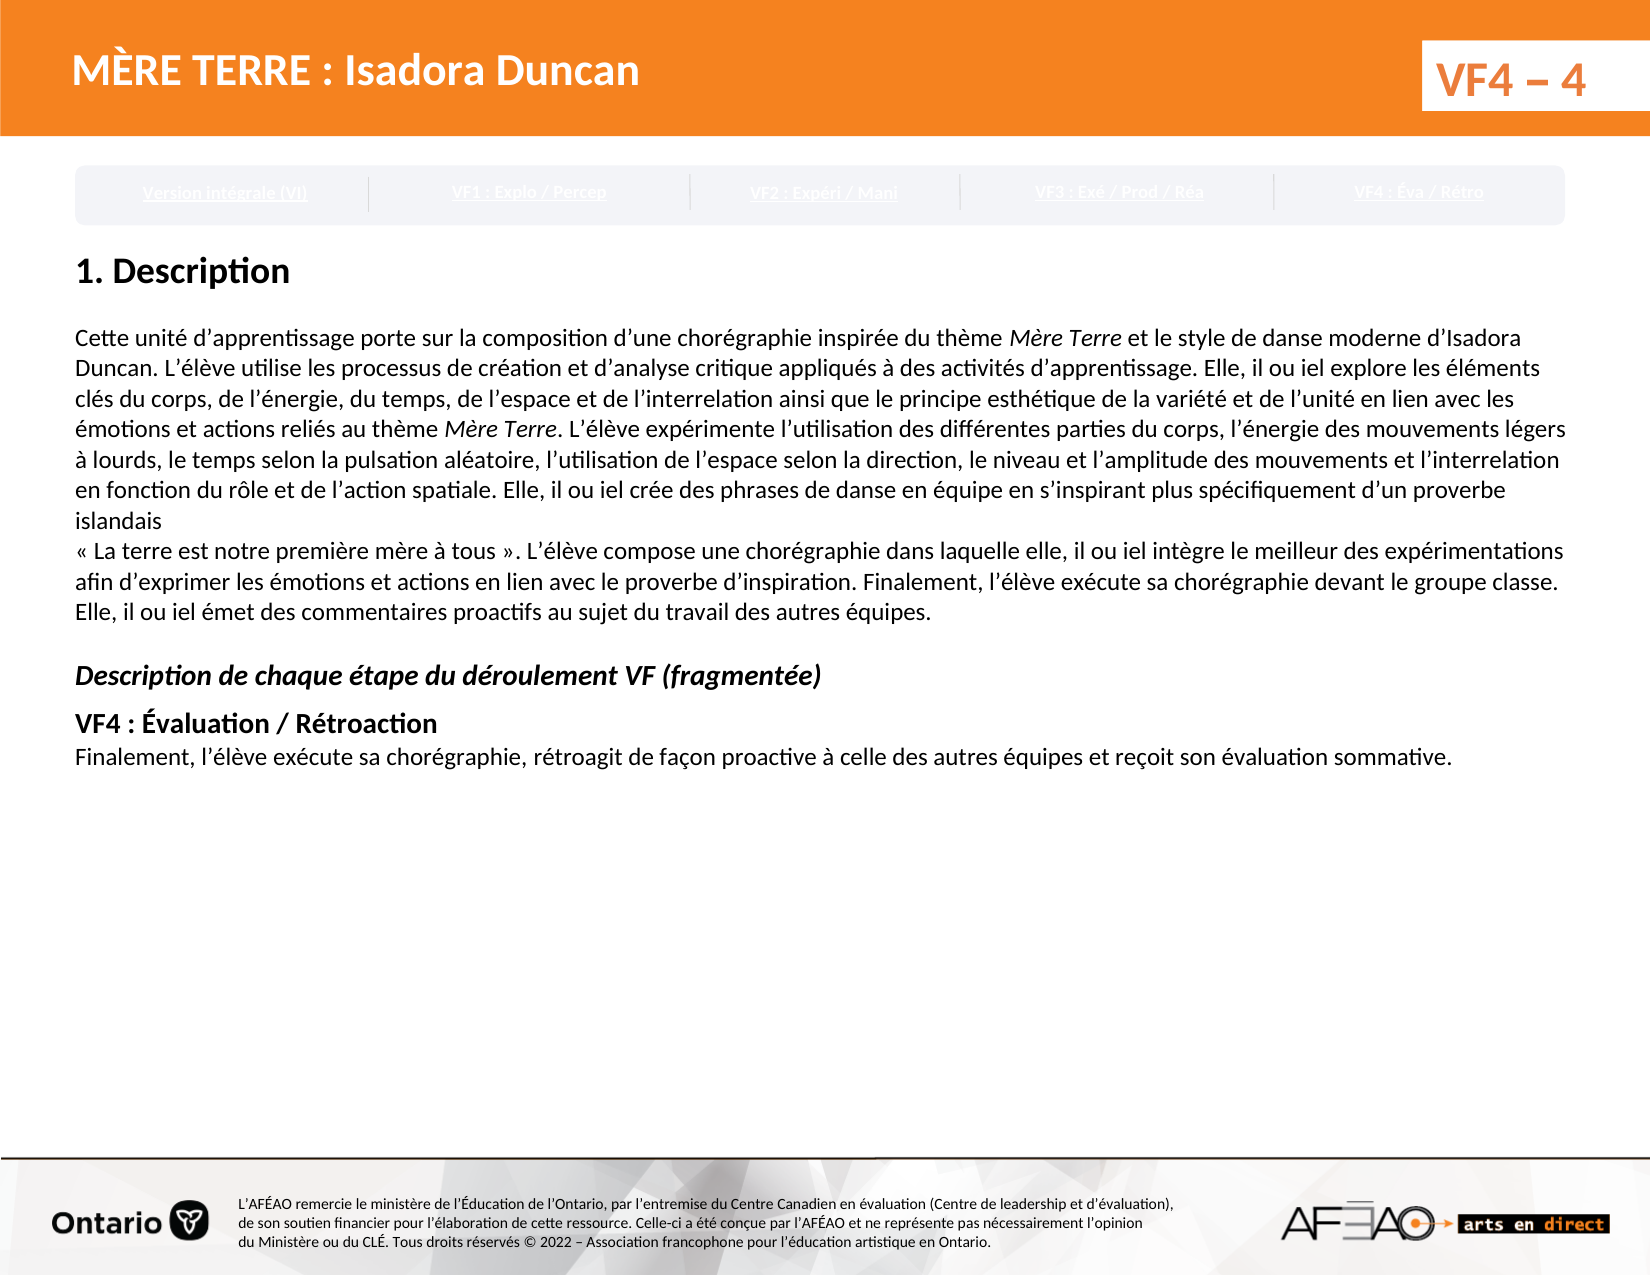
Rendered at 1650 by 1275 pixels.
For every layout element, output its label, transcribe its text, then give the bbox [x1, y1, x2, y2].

list Finalement, l’élève exécute sa chorégraphie, rétroagit de façon proactive à celle des autres équipes et reçoit son évaluation sommative. [75, 741, 1575, 772]
list Description [75, 247, 1575, 293]
text Cette unité d’apprentissage porte sur la composition d’une chorégraphie inspirée du thème Mère Terre et le style de danse moderne d’Isadora Duncan. L’élève utilise les processus de création et d’analyse critique appliqués à des activités d’apprentissage. Elle, il ou iel explore les éléments clés du corps, de l’énergie, du temps, de l’espace et de l’interrelation ainsi que le principe esthétique de la variété et de l’unité en lien avec les émotions et actions reliés au thème Mère Terre. L’élève expérimente l’utilisation des différentes parties du corps, l’énergie des mouvements légers à lourds, le temps selon la pulsation aléatoire, l’utilisation de l’espace selon la direction, le niveau et l’amplitude des mouvements et l’interrelation en fonction du rôle et de l’action spatiale. Elle, il ou iel crée des phrases de danse en équipe en s’inspirant plus spécifiquement d’un proverbe islandais « La terre est notre première mère à tous ». L’élève compose une chorégraphie dans laquelle elle, il ou iel intègre le meilleur des expérimentations afin d’exprimer les émotions et actions en lien avec le proverbe d’inspiration. Finalement, l’élève exécute sa chorégraphie devant le groupe classe. Elle, il ou iel émet des commentaires proactifs au sujet du travail des autres équipes. [75, 322, 1575, 627]
text Description de chaque étape du déroulement VF (fragmentée) [75, 657, 1575, 693]
picture [0, 0, 1650, 1275]
text VF4 : Évaluation / Rétroaction [75, 706, 1575, 741]
